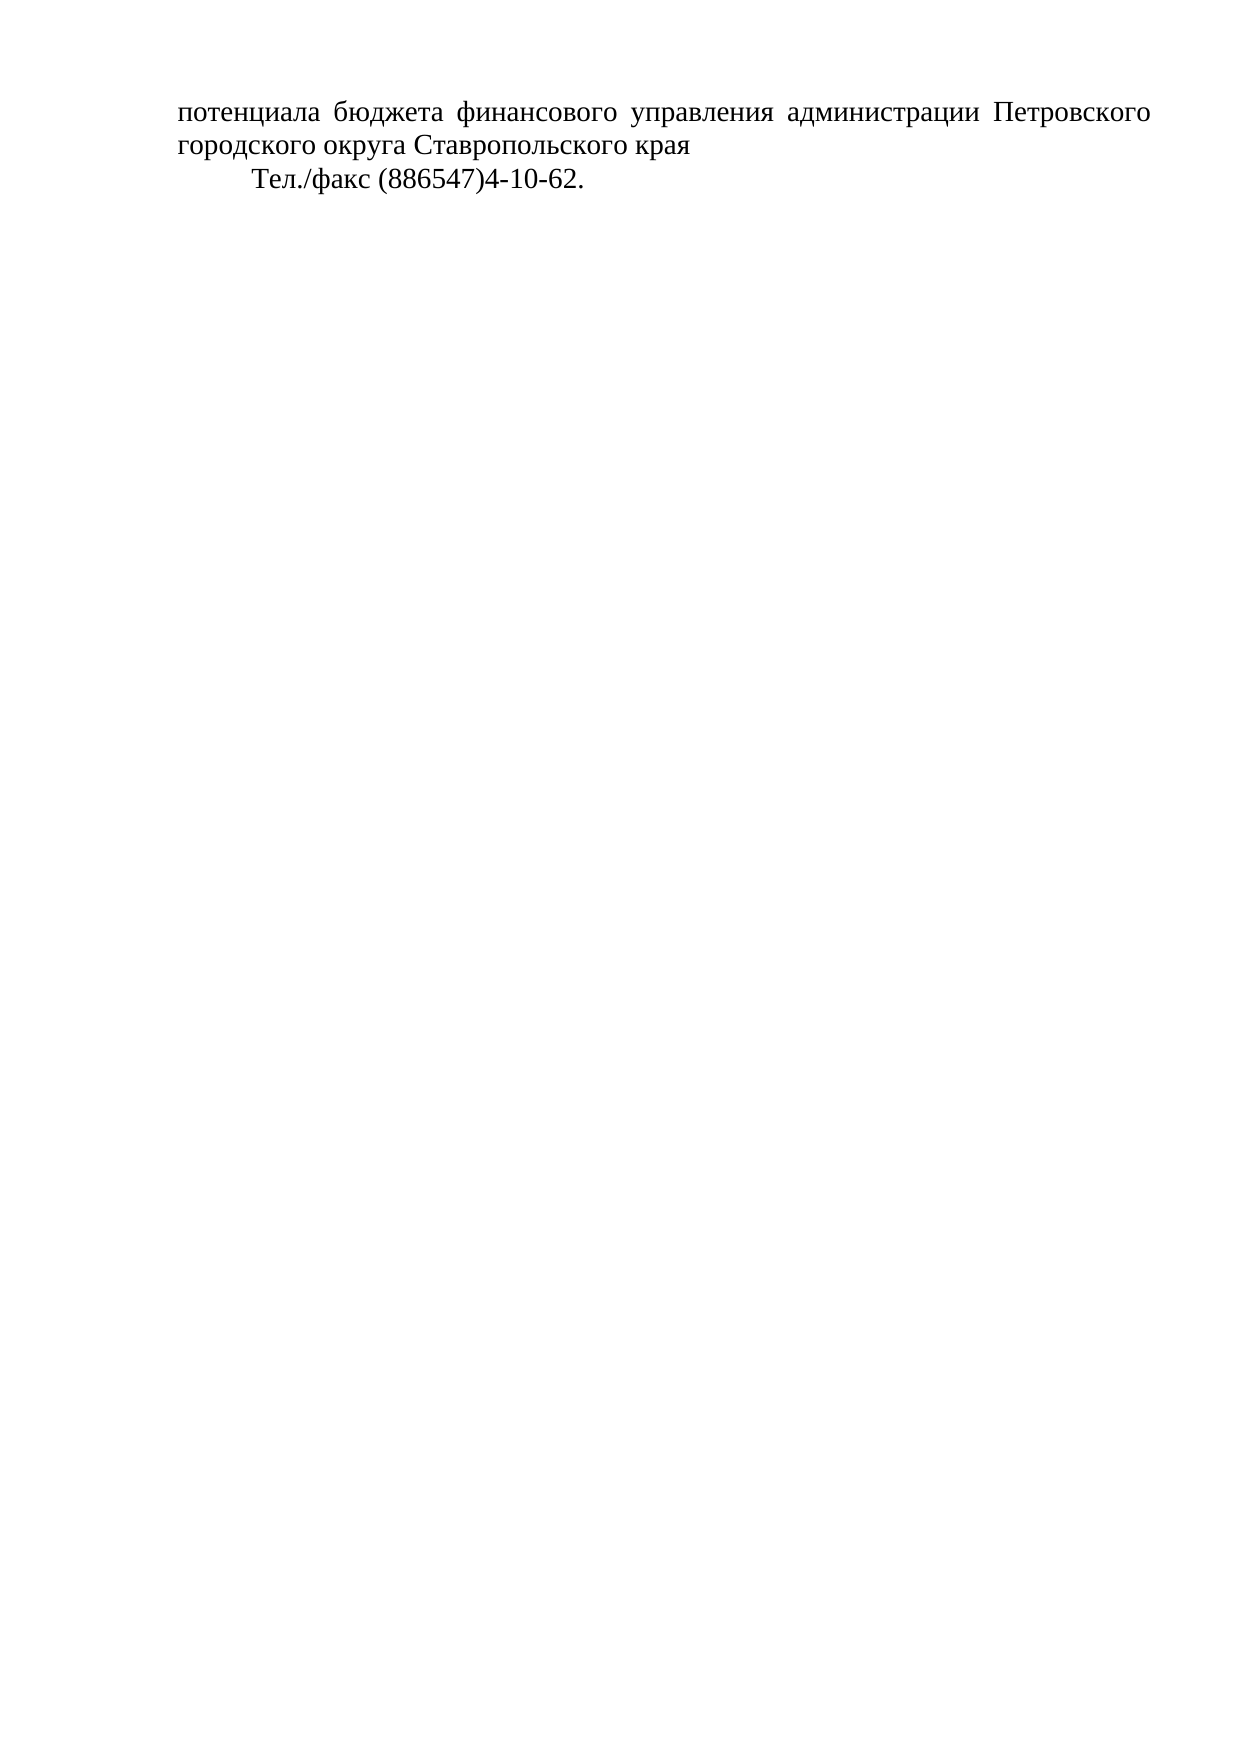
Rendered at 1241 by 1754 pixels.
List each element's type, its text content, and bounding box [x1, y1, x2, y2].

text Тел./факс (886547)4-10-62. [177, 161, 1152, 194]
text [177, 94, 1152, 161]
